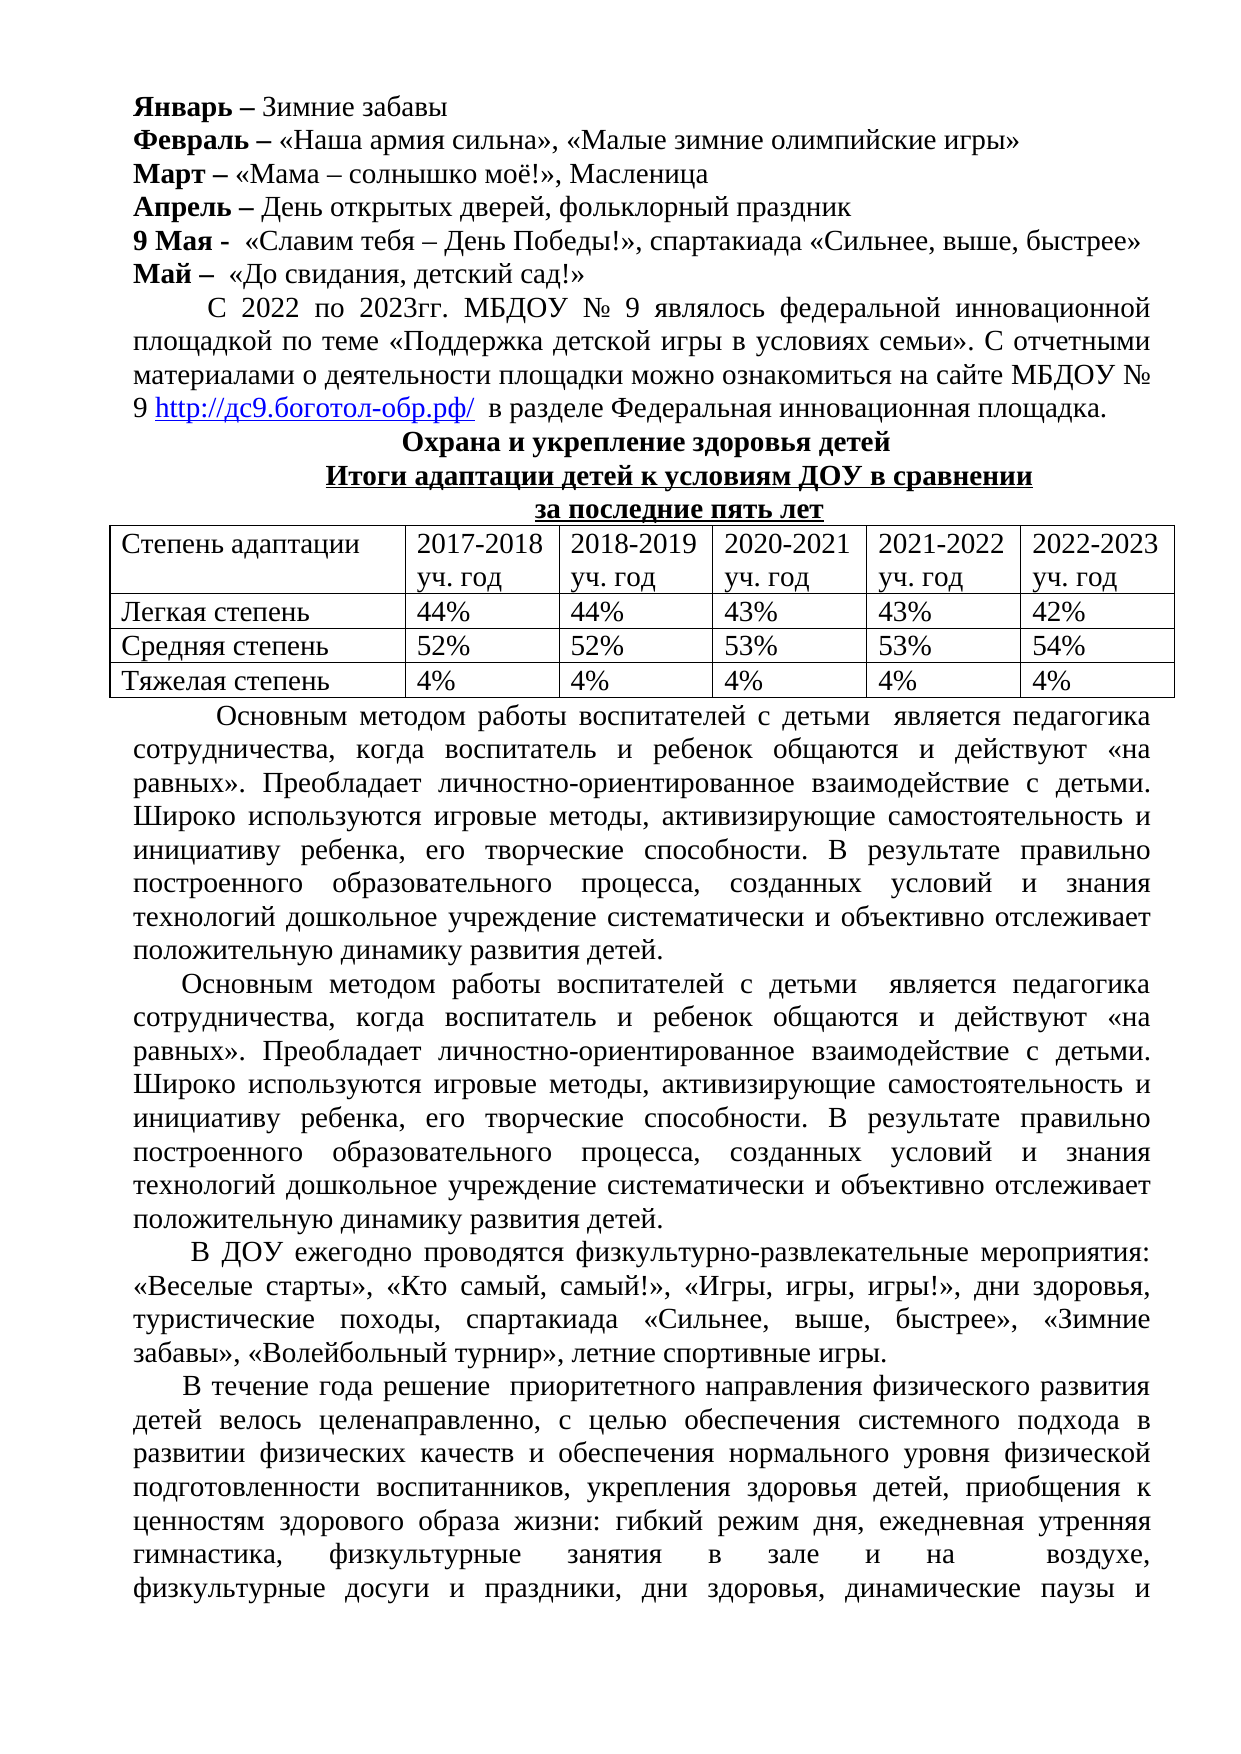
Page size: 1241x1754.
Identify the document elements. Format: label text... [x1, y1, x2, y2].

text Февраль – «Наша армия сильна», «Малые зимние олимпийские игры» [133, 122, 1152, 156]
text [133, 1368, 1152, 1603]
table_cell 4% [406, 663, 559, 697]
table_cell Легкая степень [111, 594, 405, 627]
table_header 2018-2019 уч. год [560, 526, 712, 593]
table_cell 43% [713, 594, 866, 627]
table_cell 42% [1021, 594, 1174, 627]
table_cell 44% [560, 594, 712, 627]
table_cell 4% [1021, 663, 1174, 697]
table_cell Тяжелая степень [111, 663, 405, 697]
table_cell 54% [1021, 629, 1174, 662]
table_header 2021-2022 уч. год [867, 526, 1020, 593]
text С 2022 по 2023гг. МБДОУ № 9 являлось федеральной инновационной площадкой по теме «Поддержка детской игры в условиях семьи». С отчетными материалами о деятельности площадки можно ознакомиться на сайте МБДОУ № 9 http://дс9.боготол-обр.рф/ в разделе Федеральная инновационная площадка. [133, 290, 1152, 424]
table_cell 44% [406, 594, 559, 627]
text за последние пять лет [133, 491, 1152, 525]
text Итоги адаптации детей к условиям ДОУ в сравнении [133, 458, 1152, 491]
table_cell Средняя степень [111, 629, 405, 662]
table_header 2022-2023 уч. год [1021, 526, 1174, 593]
text Основным методом работы воспитателей с детьми является педагогика сотрудничества, когда воспитатель и ребенок общаются и действуют «на равных». Преобладает личностно-ориентированное взаимодействие с детьми. Широко используются игровые методы, активизирующие самостоятельность и инициативу ребенка, его творческие способности. В результате правильно построенного образовательного процесса, созданных условий и знания технологий дошкольное учреждение систематически и объективно отслеживает положительную динамику развития детей. [133, 966, 1152, 1234]
text Апрель – День открытых дверей, фольклорный праздник [133, 189, 1152, 223]
table_header Степень адаптации [111, 526, 405, 593]
table_header 2020-2021 уч. год [713, 526, 866, 593]
table_cell 43% [867, 594, 1020, 627]
table_cell 52% [560, 629, 712, 662]
text Основным методом работы воспитателей с детьми является педагогика сотрудничества, когда воспитатель и ребенок общаются и действуют «на равных». Преобладает личностно-ориентированное взаимодействие с детьми. Широко используются игровые методы, активизирующие самостоятельность и инициативу ребенка, его творческие способности. В результате правильно построенного образовательного процесса, созданных условий и знания технологий дошкольное учреждение систематически и объективно отслеживает положительную динамику развития детей. [133, 698, 1152, 966]
table_cell 52% [406, 629, 559, 662]
table_cell 4% [713, 663, 866, 697]
text В ДОУ ежегодно проводятся физкультурно-развлекательные мероприятия: «Веселые старты», «Кто самый, самый!», «Игры, игры, игры!», дни здоровья, туристические походы, спартакиада «Сильнее, выше, быстрее», «Зимние забавы», «Волейбольный турнир», летние спортивные игры. [133, 1234, 1152, 1368]
table_cell 4% [560, 663, 712, 697]
text Май – «До свидания, детский сад!» [133, 256, 1152, 290]
text Март – «Мама – солнышко моё!», Масленица [133, 156, 1152, 189]
table_cell 53% [713, 629, 866, 662]
text 9 Мая - «Славим тебя – День Победы!», спартакиада «Сильнее, выше, быстрее» [133, 223, 1152, 256]
table_header 2017-2018 уч. год [406, 526, 559, 593]
text Январь – Зимние забавы [133, 89, 1152, 122]
table_cell 53% [867, 629, 1020, 662]
table_cell 4% [867, 663, 1020, 697]
text Охрана и укрепление здоровья детей [133, 424, 1152, 458]
